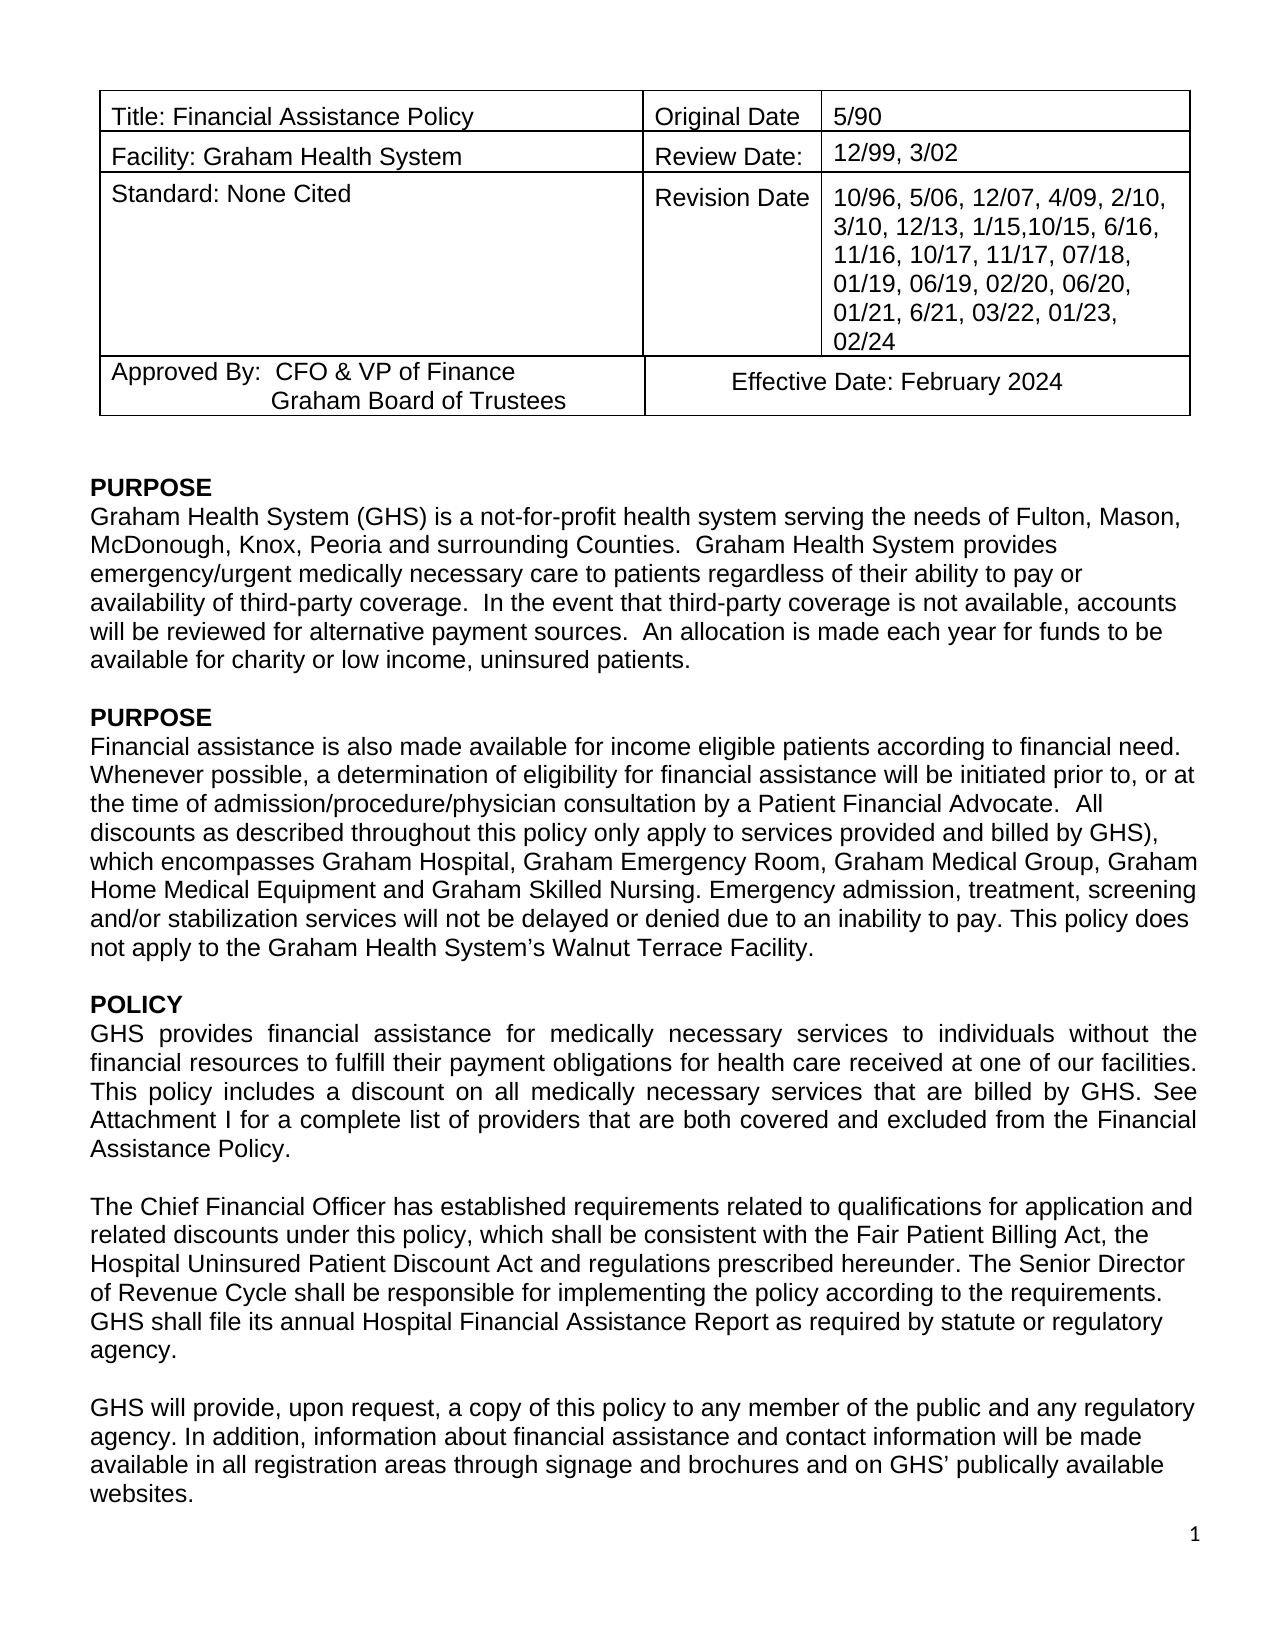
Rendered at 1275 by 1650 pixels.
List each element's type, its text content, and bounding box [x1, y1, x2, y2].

table_cell Standard: None Cited [101, 173, 642, 355]
table_cell 12/99, 3/02 [822, 132, 1189, 171]
text The Chief Financial Officer has established requirements related to qualifications for application and related discounts under this policy, which shall be consistent with the Fair Patient Billing Act, the Hospital Uninsured Patient Discount Act and regulations prescribed hereunder. The Senior Director of Revenue Cycle shall be responsible for implementing the policy according to the requirements. GHS shall file its annual Hospital Financial Assistance Report as required by statute or regulatory agency. [90, 1192, 1200, 1364]
table_header Original Date [644, 91, 821, 130]
table_header Title: Financial Assistance Policy [101, 91, 642, 130]
text POLICY [90, 991, 1200, 1019]
text Financial assistance is also made available for income eligible patients according to financial need. Whenever possible, a determination of eligibility for financial assistance will be initiated prior to, or at the time of admission/procedure/physician consultation by a Patient Financial Advocate. All discounts as described throughout this policy only apply to services provided and billed by GHS), which encompasses Graham Hospital, Graham Emergency Room, Graham Medical Group, Graham Home Medical Equipment and Graham Skilled Nursing. Emergency admission, treatment, screening and/or stabilization services will not be delayed or denied due to an inability to pay. This policy does not apply to the Graham Health System’s Walnut Terrace Facility. [90, 732, 1200, 962]
text PURPOSE [90, 703, 1200, 732]
table_cell Facility: Graham Health System [101, 132, 642, 171]
text Graham Health System (GHS) is a not-for-profit health system serving the needs of Fulton, Mason, McDonough, Knox, Peoria and surrounding Counties. Graham Health System provides emergency/urgent medically necessary care to patients regardless of their ability to pay or availability of third-party coverage. In the event that third-party coverage is not available, accounts will be reviewed for alternative payment sources. An allocation is made each year for funds to be available for charity or low income, uninsured patients. [90, 502, 1200, 674]
table_cell 10/96, 5/06, 12/07, 4/09, 2/10, 3/10, 12/13, 1/15,10/15, 6/16, 11/16, 10/17, 11/17, 07/18, 01/19, 06/19, 02/20, 06/20, 01/21, 6/21, 03/22, 01/23, 02/24 [822, 173, 1189, 355]
table_header 5/90 [822, 91, 1189, 130]
table_cell Effective Date: February 2024 [646, 357, 1189, 414]
table_cell Approved By: CFO & VP of Finance Graham Board of Trustees [101, 357, 644, 414]
text GHS will provide, upon request, a copy of this policy to any member of the public and any regulatory agency. In addition, information about financial assistance and contact information will be made available in all registration areas through signage and brochures and on GHS’ publically available websites. [90, 1393, 1200, 1508]
text GHS provides financial assistance for medically necessary services to individuals without the financial resources to fulfill their payment obligations for health care received at one of our facilities. This policy includes a discount on all medically necessary services that are billed by GHS. See Attachment I for a complete list of providers that are both covered and excluded from the Financial Assistance Policy. [90, 1019, 1200, 1163]
text PURPOSE [90, 473, 1200, 502]
table_cell Revision Date [644, 173, 821, 355]
table_cell Review Date: [644, 132, 821, 171]
